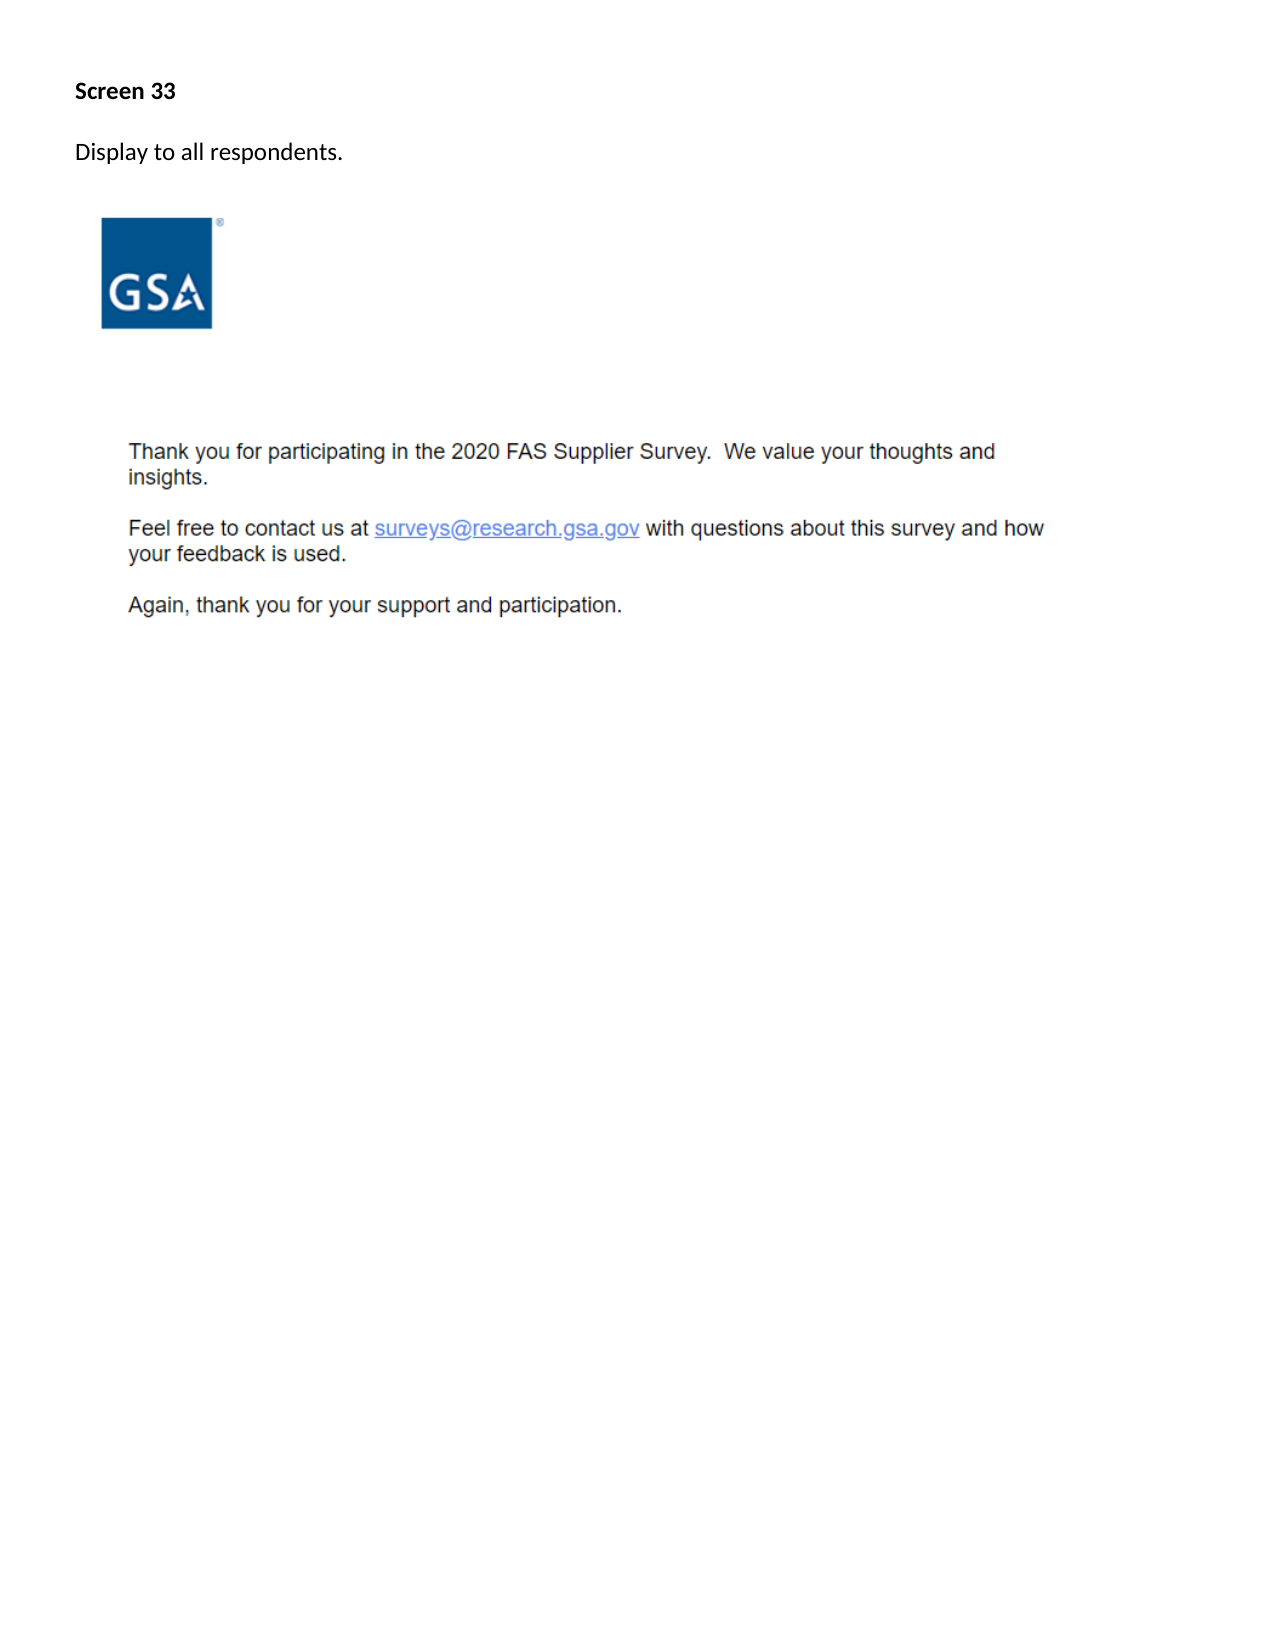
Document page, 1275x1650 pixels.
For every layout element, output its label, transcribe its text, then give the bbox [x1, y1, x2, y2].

text Display to all respondents. [75, 136, 1200, 167]
picture [75, 197, 1082, 677]
text Screen 33 [75, 75, 1200, 106]
